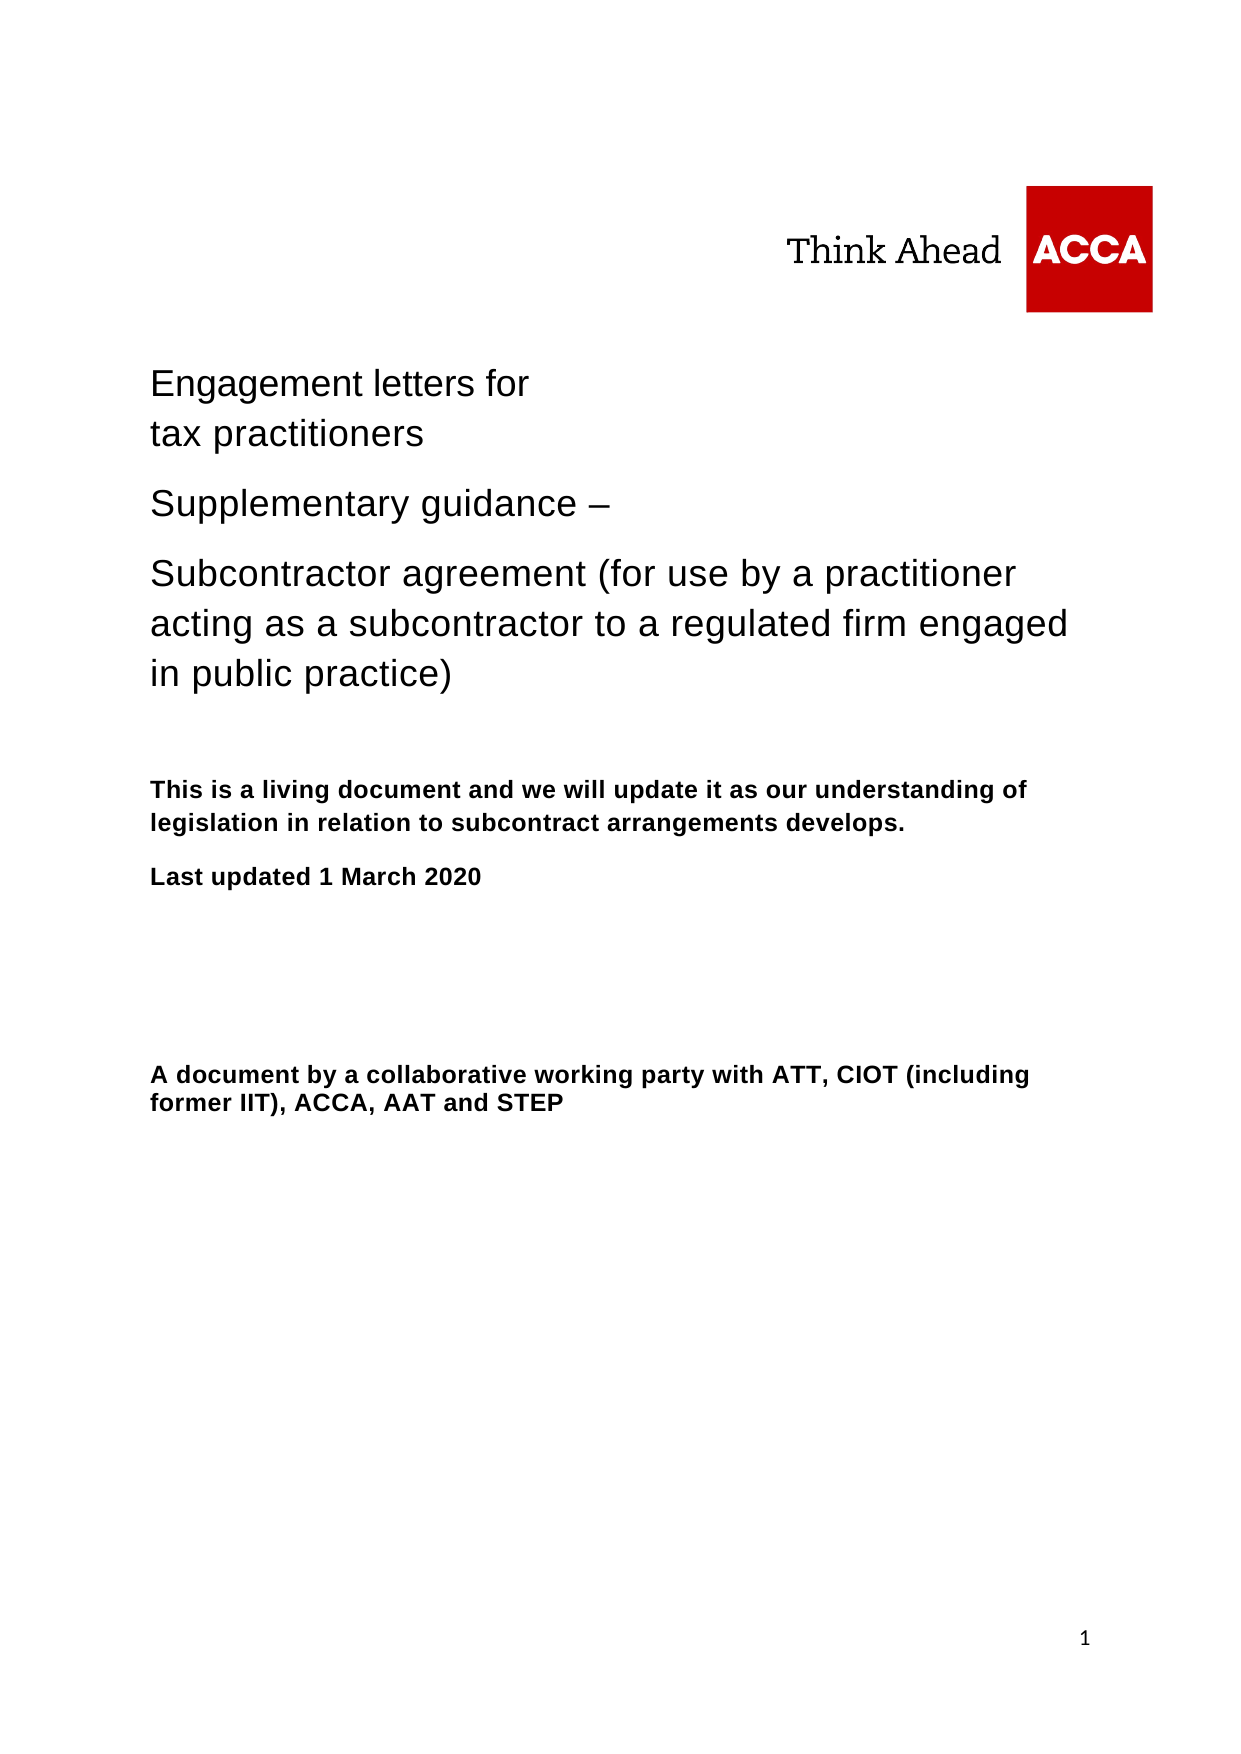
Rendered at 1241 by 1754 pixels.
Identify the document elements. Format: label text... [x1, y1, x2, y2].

text Supplementary guidance – [150, 481, 1090, 524]
text Engagement letters for tax practitioners [150, 361, 1090, 454]
text Last updated 1 March 2020 [150, 862, 1090, 891]
text Subcontractor agreement (for use by a practitioner acting as a subcontractor to a regulated firm engaged in public practice) [150, 552, 1090, 694]
text A document by a collaborative working party with ATT, CIOT (including former IIT), ACCA, AAT and STEP [150, 1059, 1090, 1117]
text This is a living document and we will update it as our understanding of legislation in relation to subcontract arrangements develops. [150, 775, 1090, 837]
picture [759, 156, 1173, 342]
